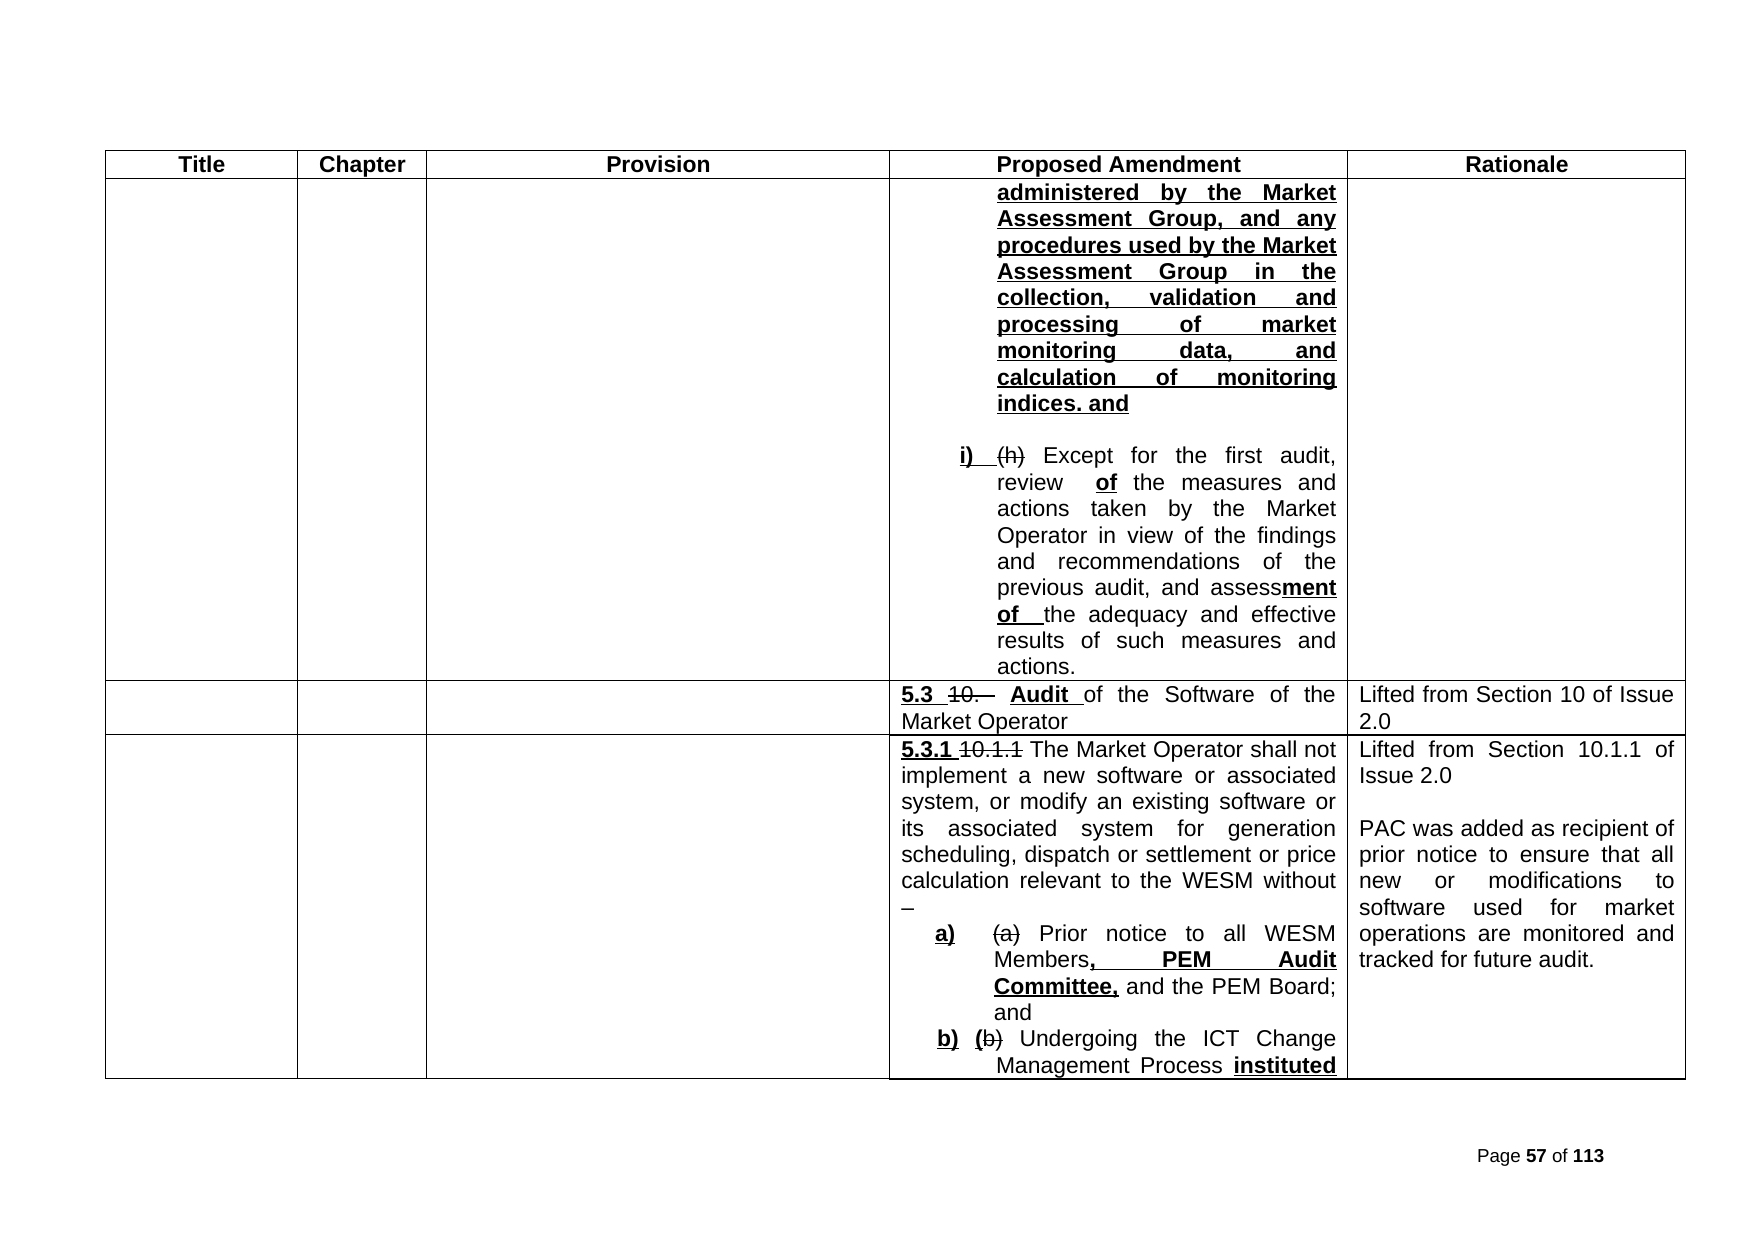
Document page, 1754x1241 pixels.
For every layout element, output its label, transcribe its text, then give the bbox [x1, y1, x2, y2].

table_header Title [106, 151, 297, 177]
table_header Proposed Amendment [890, 151, 1347, 177]
table_cell [106, 179, 297, 680]
table_cell 5.3 10. Audit of the Software of the Market Operator [890, 681, 1347, 734]
table_cell [298, 179, 426, 680]
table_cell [890, 179, 1347, 680]
table_cell [298, 735, 426, 1078]
table_header Chapter [298, 151, 426, 177]
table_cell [890, 736, 1347, 1078]
table_cell [427, 179, 889, 680]
table_header Provision [427, 151, 889, 177]
table_cell [106, 681, 297, 734]
table_cell [106, 735, 297, 1078]
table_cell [1348, 179, 1685, 680]
table_cell [427, 681, 889, 734]
table_header Rationale [1348, 151, 1685, 177]
table_cell [298, 681, 426, 734]
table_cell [1348, 736, 1685, 1078]
table_cell Lifted from Section 10 of Issue 2.0 [1348, 681, 1685, 734]
table_cell [427, 735, 889, 1078]
